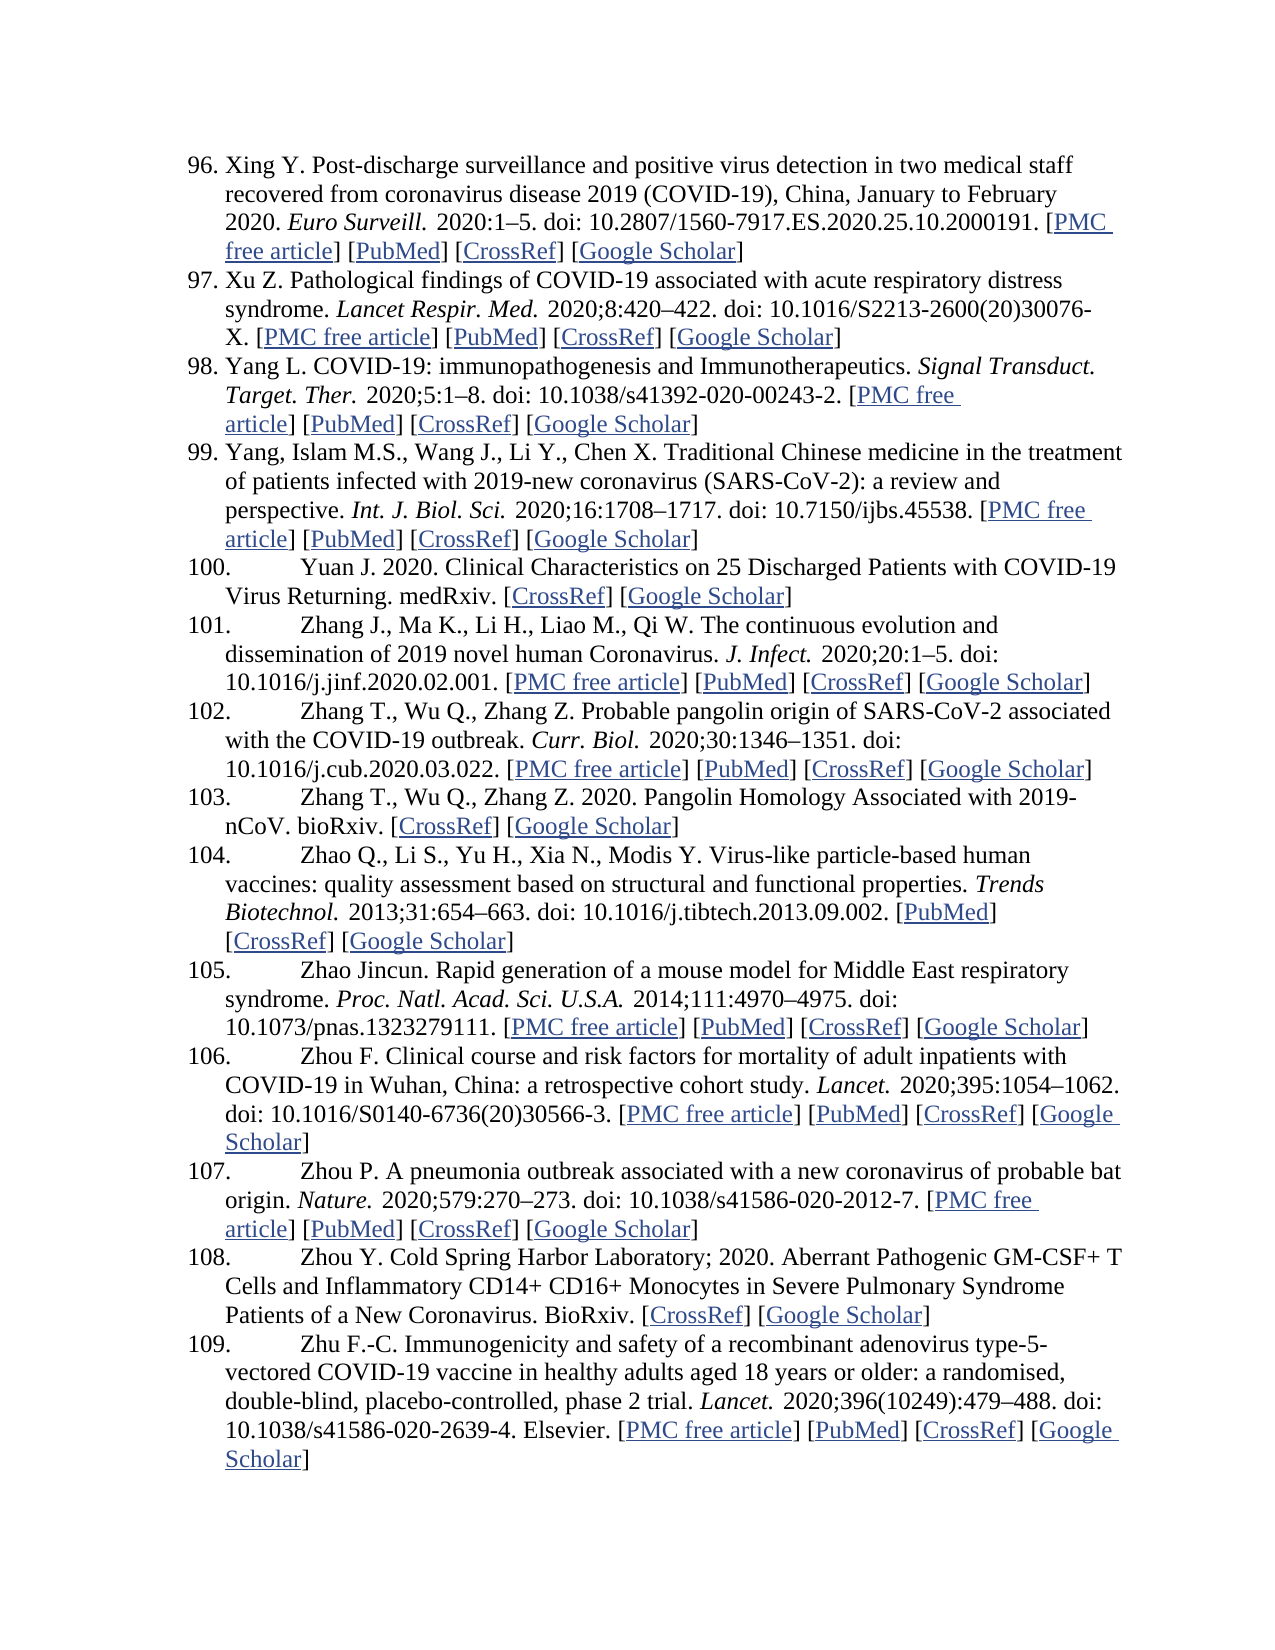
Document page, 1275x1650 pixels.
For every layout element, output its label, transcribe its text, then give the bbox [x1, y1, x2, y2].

list Zhang T., Wu Q., Zhang Z. Probable pangolin origin of SARS-CoV-2 associated with the COVID-19 outbreak. Curr. Biol. 2020;30:1346–1351. doi: 10.1016/j.cub.2020.03.022. [PMC free article] [PubMed] [CrossRef] [Google Scholar] [187, 696, 1125, 782]
list Zhao Jincun. Rapid generation of a mouse model for Middle East respiratory syndrome. Proc. Natl. Acad. Sci. U.S.A. 2014;111:4970–4975. doi: 10.1073/pnas.1323279111. [PMC free article] [PubMed] [CrossRef] [Google Scholar] [187, 955, 1125, 1041]
list Zhou F. Clinical course and risk factors for mortality of adult inpatients with COVID-19 in Wuhan, China: a retrospective cohort study. Lancet. 2020;395:1054–1062. doi: 10.1016/S0140-6736(20)30566-3. [PMC free article] [PubMed] [CrossRef] [Google Scholar] [187, 1041, 1125, 1156]
list Zhao Q., Li S., Yu H., Xia N., Modis Y. Virus-like particle-based human vaccines: quality assessment based on structural and functional properties. Trends Biotechnol. 2013;31:654–663. doi: 10.1016/j.tibtech.2013.09.002. [PubMed] [CrossRef] [Google Scholar] [187, 840, 1125, 955]
list Xu Z. Pathological findings of COVID-19 associated with acute respiratory distress syndrome. Lancet Respir. Med. 2020;8:420–422. doi: 10.1016/S2213-2600(20)30076-X. [PMC free article] [PubMed] [CrossRef] [Google Scholar] [187, 265, 1125, 351]
list Yang, Islam M.S., Wang J., Li Y., Chen X. Traditional Chinese medicine in the treatment of patients infected with 2019-new coronavirus (SARS-CoV-2): a review and perspective. Int. J. Biol. Sci. 2020;16:1708–1717. doi: 10.7150/ijbs.45538. [PMC free article] [PubMed] [CrossRef] [Google Scholar] [187, 437, 1125, 552]
list Zhu F.-C. Immunogenicity and safety of a recombinant adenovirus type-5-vectored COVID-19 vaccine in healthy adults aged 18 years or older: a randomised, double-blind, placebo-controlled, phase 2 trial. Lancet. 2020;396(10249):479–488. doi: 10.1038/s41586-020-2639-4. Elsevier. [PMC free article] [PubMed] [CrossRef] [Google Scholar] [187, 1329, 1125, 1472]
list Zhou Y. Cold Spring Harbor Laboratory; 2020. Aberrant Pathogenic GM-CSF+ T Cells and Inflammatory CD14+ CD16+ Monocytes in Severe Pulmonary Syndrome Patients of a New Coronavirus. BioRxiv. [CrossRef] [Google Scholar] [187, 1242, 1125, 1329]
list Yang L. COVID-19: immunopathogenesis and Immunotherapeutics. Signal Transduct. Target. Ther. 2020;5:1–8. doi: 10.1038/s41392-020-00243-2. [PMC free article] [PubMed] [CrossRef] [Google Scholar] [187, 351, 1125, 437]
list Yuan J. 2020. Clinical Characteristics on 25 Discharged Patients with COVID-19 Virus Returning. medRxiv. [CrossRef] [Google Scholar] [187, 552, 1125, 610]
list Zhang T., Wu Q., Zhang Z. 2020. Pangolin Homology Associated with 2019-nCoV. bioRxiv. [CrossRef] [Google Scholar] [187, 782, 1125, 840]
list Zhou P. A pneumonia outbreak associated with a new coronavirus of probable bat origin. Nature. 2020;579:270–273. doi: 10.1038/s41586-020-2012-7. [PMC free article] [PubMed] [CrossRef] [Google Scholar] [187, 1156, 1125, 1242]
list Xing Y. Post-discharge surveillance and positive virus detection in two medical staff recovered from coronavirus disease 2019 (COVID-19), China, January to February 2020. Euro Surveill. 2020:1–5. doi: 10.2807/1560-7917.ES.2020.25.10.2000191. [PMC free article] [PubMed] [CrossRef] [Google Scholar] [187, 150, 1125, 265]
list Zhang J., Ma K., Li H., Liao M., Qi W. The continuous evolution and dissemination of 2019 novel human Coronavirus. J. Infect. 2020;20:1–5. doi: 10.1016/j.jinf.2020.02.001. [PMC free article] [PubMed] [CrossRef] [Google Scholar] [187, 610, 1125, 696]
